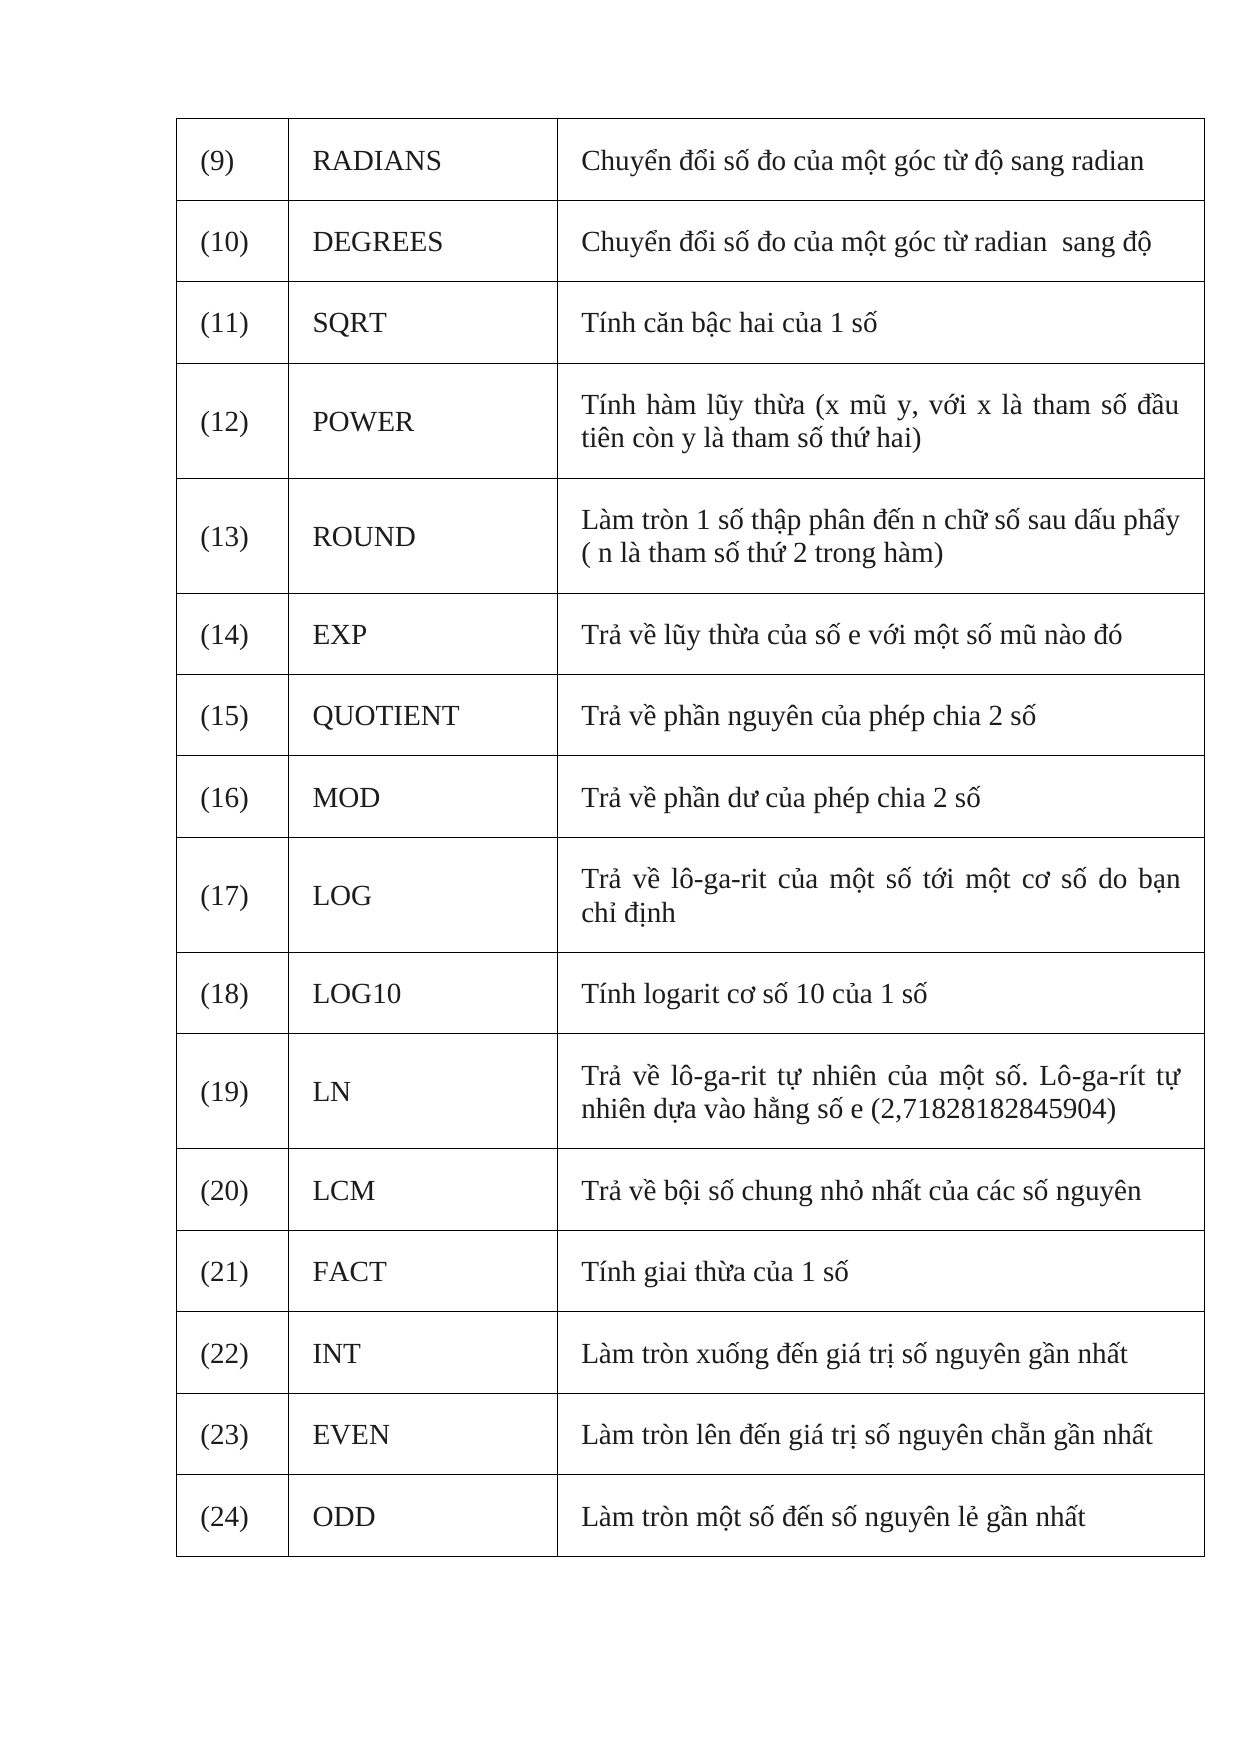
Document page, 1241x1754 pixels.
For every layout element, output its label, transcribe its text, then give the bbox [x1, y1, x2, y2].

table_cell LN [289, 1034, 557, 1148]
table_cell Trả về phần dư của phép chia 2 số [558, 756, 1204, 837]
table_cell ODD [289, 1475, 557, 1556]
table_cell (18) [177, 953, 288, 1033]
table_cell Chuyển đổi số đo của một góc từ độ sang radian [558, 119, 1204, 199]
table_cell (23) [177, 1394, 288, 1474]
table_cell Trả về phần nguyên của phép chia 2 số [558, 675, 1204, 755]
table_cell EXP [289, 594, 557, 674]
table_cell (20) [177, 1149, 288, 1230]
table_cell (22) [177, 1312, 288, 1393]
table_cell Trả về lô-ga-rit tự nhiên của một số. Lô-ga-rít tự nhiên dựa vào hằng số e (2,71828182845904) [558, 1034, 1204, 1148]
table_cell RADIANS [289, 119, 557, 199]
table_cell DEGREES [289, 201, 557, 281]
table_cell Làm tròn 1 số thập phân đến n chữ số sau dấu phẩy ( n là tham số thứ 2 trong hàm) [558, 479, 1204, 592]
table_cell Làm tròn lên đến giá trị số nguyên chẵn gần nhất [558, 1394, 1204, 1474]
table_cell (13) [177, 479, 288, 592]
table_cell Tính giai thừa của 1 số [558, 1231, 1204, 1311]
table_cell Trả về lô-ga-rit của một số tới một cơ số do bạn chỉ định [558, 838, 1204, 952]
table_cell (17) [177, 838, 288, 952]
table_cell LCM [289, 1149, 557, 1230]
table_cell LOG10 [289, 953, 557, 1033]
table_cell Tính căn bậc hai của 1 số [558, 282, 1204, 362]
table_cell LOG [289, 838, 557, 952]
table_cell Tính logarit cơ số 10 của 1 số [558, 953, 1204, 1033]
table_cell (9) [177, 119, 288, 199]
table_cell (19) [177, 1034, 288, 1148]
table_cell Làm tròn một số đến số nguyên lẻ gần nhất [558, 1475, 1204, 1556]
table_cell (10) [177, 201, 288, 281]
table_cell POWER [289, 364, 557, 477]
table_cell ROUND [289, 479, 557, 592]
table_cell EVEN [289, 1394, 557, 1474]
table_cell Trả về bội số chung nhỏ nhất của các số nguyên [558, 1149, 1204, 1230]
table_cell (14) [177, 594, 288, 674]
table_cell QUOTIENT [289, 675, 557, 755]
table_cell Chuyển đổi số đo của một góc từ radian sang độ [558, 201, 1204, 281]
table_cell SQRT [289, 282, 557, 362]
table_cell MOD [289, 756, 557, 837]
table_cell (15) [177, 675, 288, 755]
table_cell INT [289, 1312, 557, 1393]
table_cell (16) [177, 756, 288, 837]
table_cell (11) [177, 282, 288, 362]
table_cell Tính hàm lũy thừa (x mũ y, với x là tham số đầu tiên còn y là tham số thứ hai) [558, 364, 1204, 477]
table_cell Trả về lũy thừa của số e với một số mũ nào đó [558, 594, 1204, 674]
table_cell (21) [177, 1231, 288, 1311]
table_cell (24) [177, 1475, 288, 1556]
table_cell FACT [289, 1231, 557, 1311]
table_cell (12) [177, 364, 288, 477]
table_cell Làm tròn xuống đến giá trị số nguyên gần nhất [558, 1312, 1204, 1393]
